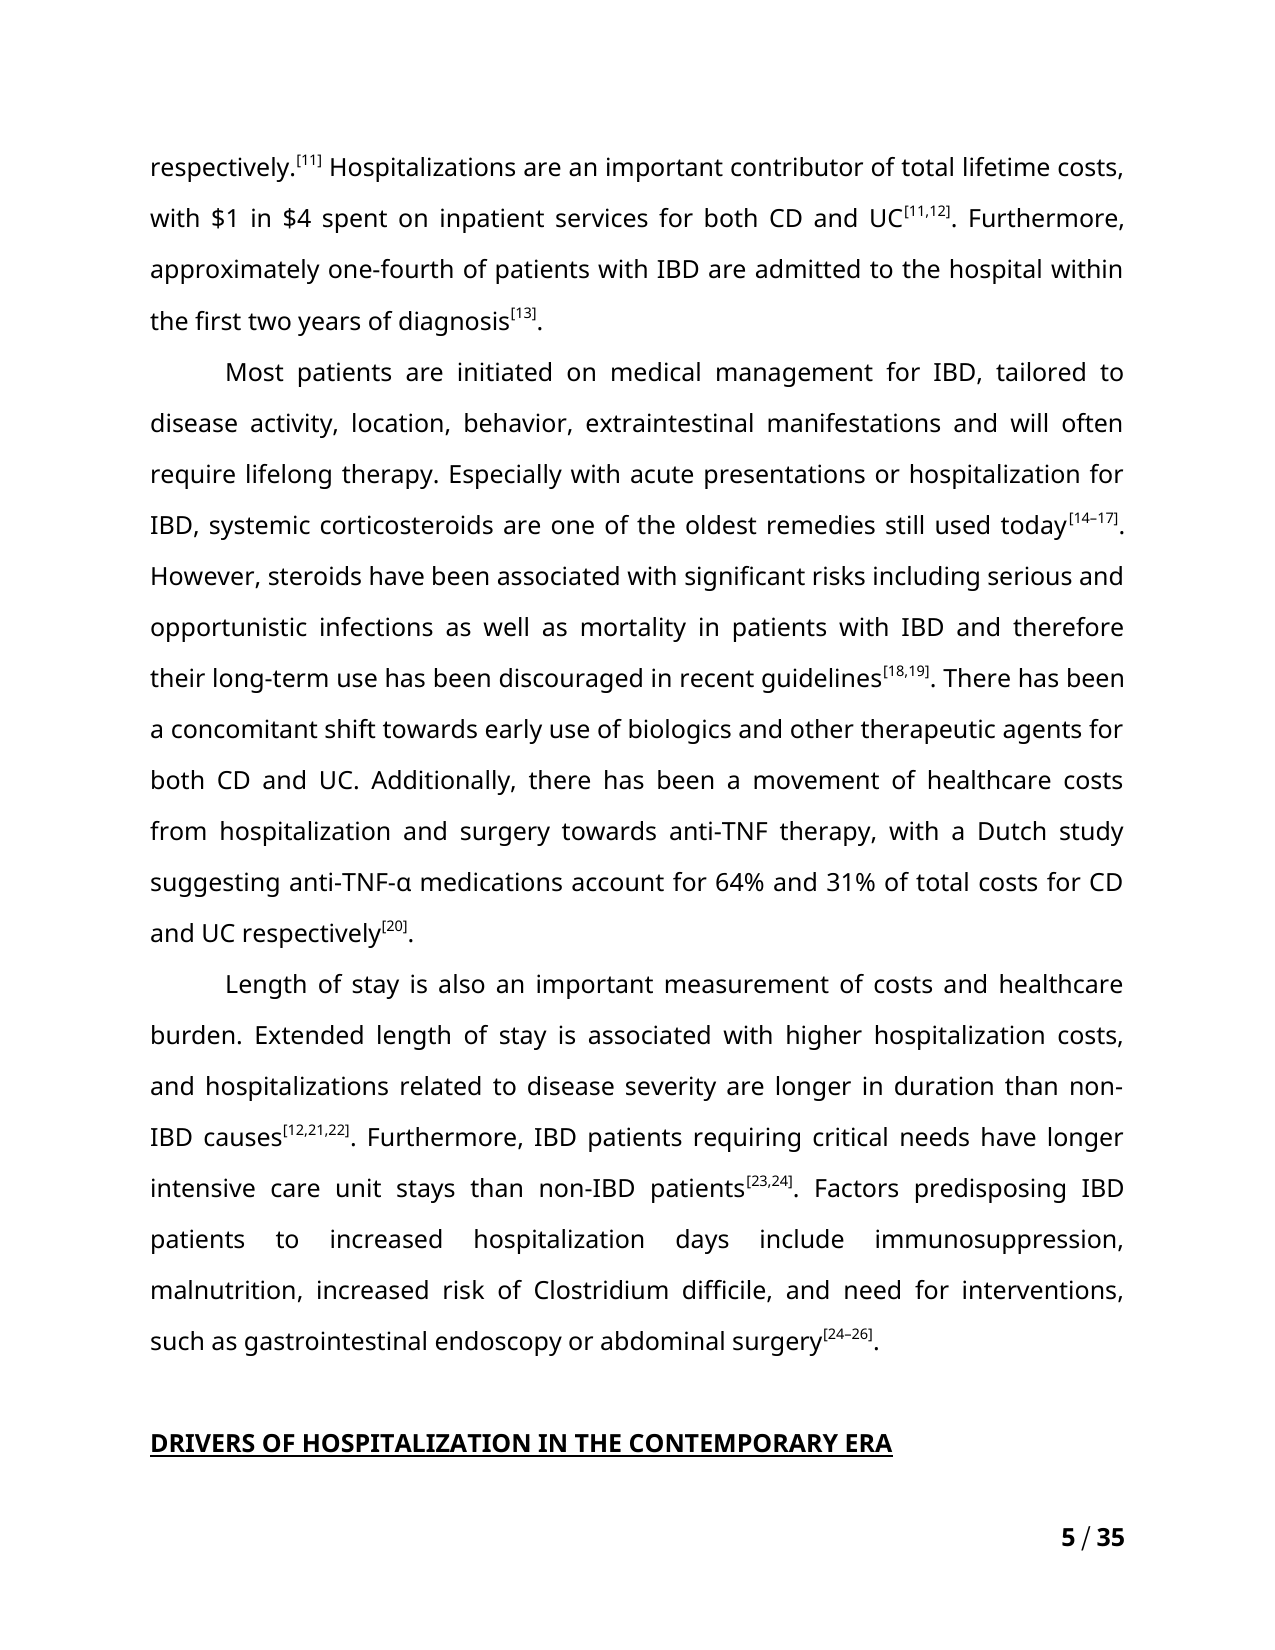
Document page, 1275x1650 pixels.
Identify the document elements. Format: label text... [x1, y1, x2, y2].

text Most patients are initiated on medical management for IBD, tailored to disease activity, location, behavior, extraintestinal manifestations and will often require lifelong therapy. Especially with acute presentations or hospitalization for IBD, systemic corticosteroids are one of the oldest remedies still used today[14–17]. However, steroids have been associated with significant risks including serious and opportunistic infections as well as mortality in patients with IBD and therefore their long-term use has been discouraged in recent guidelines[18,19]. There has been a concomitant shift towards early use of biologics and other therapeutic agents for both CD and UC. Additionally, there has been a movement of healthcare costs from hospitalization and surgery towards anti-TNF therapy, with a Dutch study suggesting anti-TNF-α medications account for 64% and 31% of total costs for CD and UC respectively[20]. [150, 354, 1125, 950]
text Length of stay is also an important measurement of costs and healthcare burden. Extended length of stay is associated with higher hospitalization costs, and hospitalizations related to disease severity are longer in duration than non-IBD causes[12,21,22]. Furthermore, IBD patients requiring critical needs have longer intensive care unit stays than non-IBD patients[23,24]. Factors predisposing IBD patients to increased hospitalization days include immunosuppression, malnutrition, increased risk of Clostridium difficile, and need for interventions, such as gastrointestinal endoscopy or abdominal surgery[24–26]. [150, 967, 1125, 1358]
text Drivers of hospitalization in the contemporary era [150, 1426, 1125, 1460]
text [150, 150, 1125, 337]
